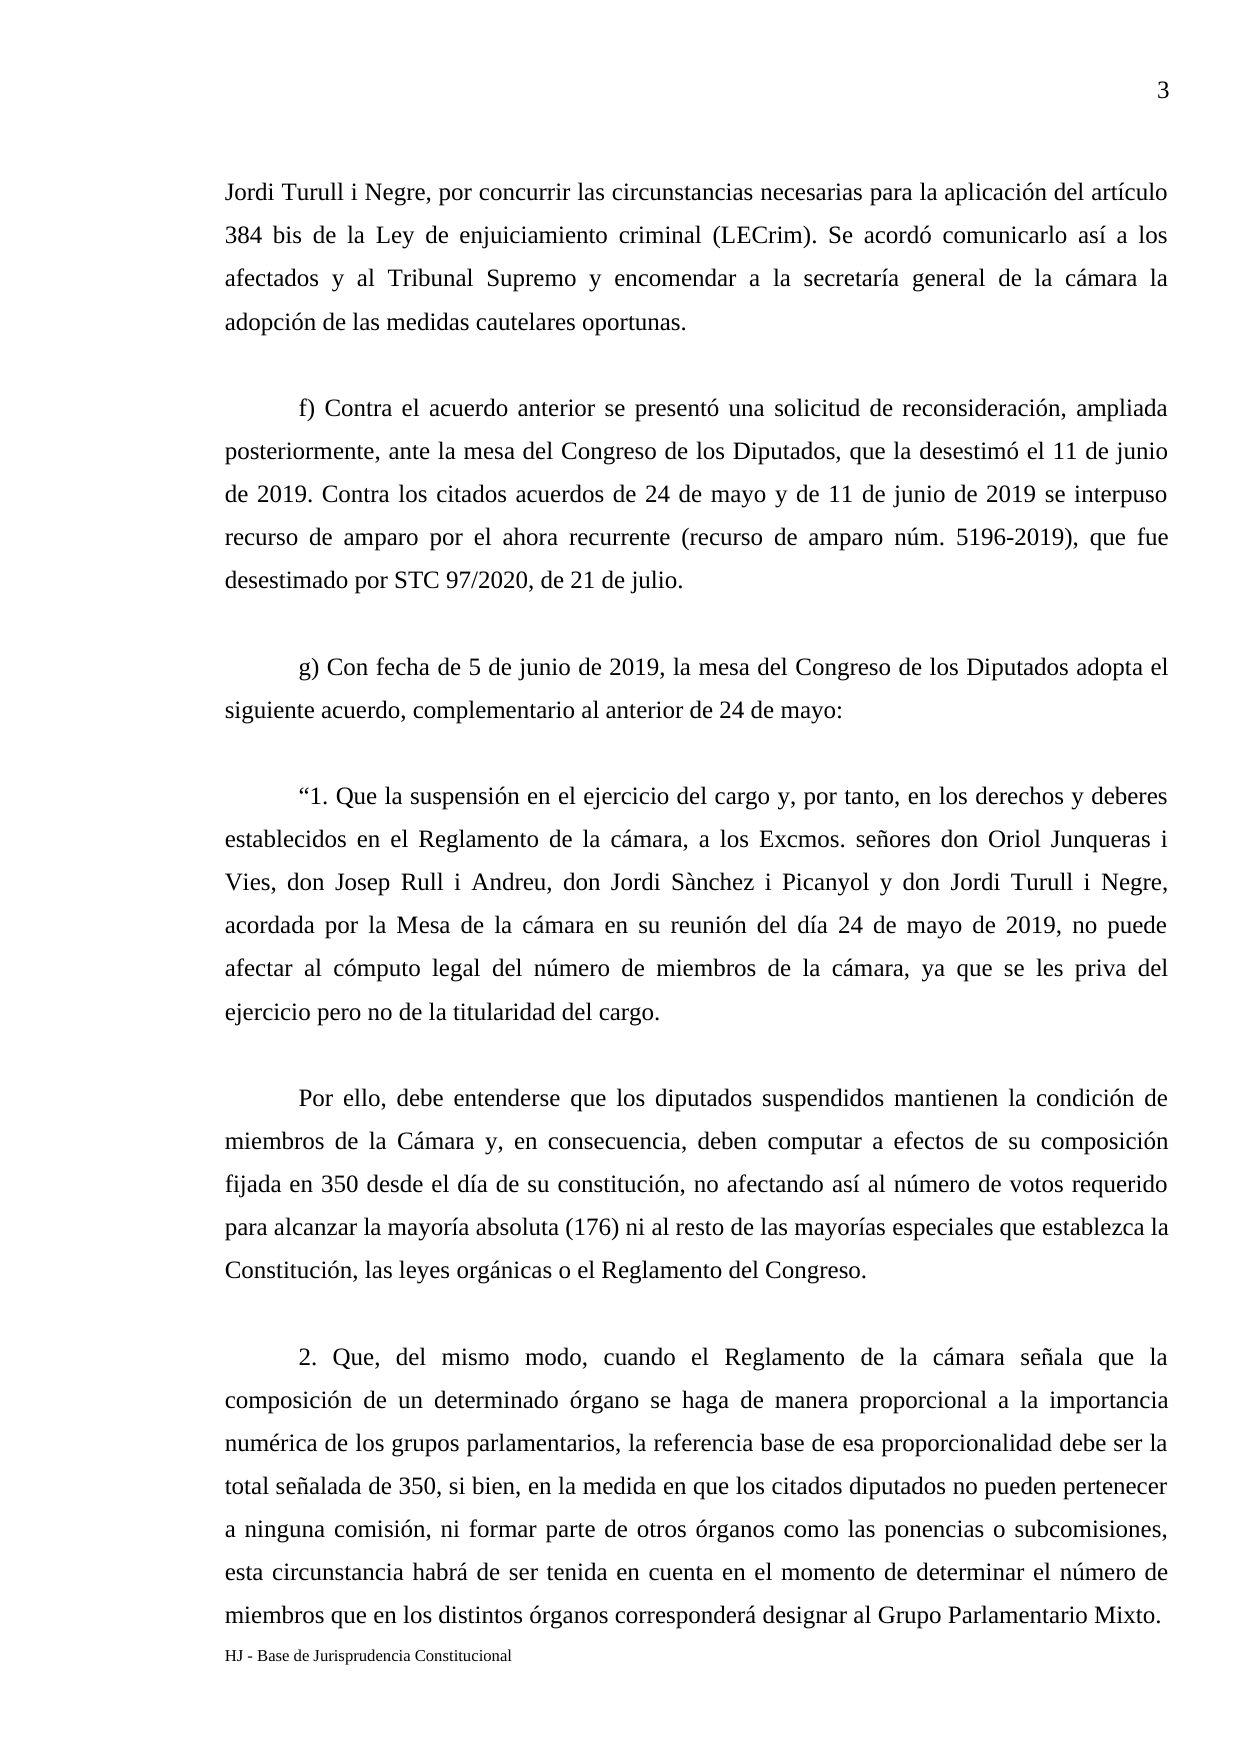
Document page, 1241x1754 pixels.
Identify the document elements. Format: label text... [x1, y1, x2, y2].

text g) Con fecha de 5 de junio de 2019, la mesa del Congreso de los Diputados adopta el siguiente acuerdo, complementario al anterior de 24 de mayo: [224, 652, 1169, 723]
text Por ello, debe entenderse que los diputados suspendidos mantienen la condición de miembros de la Cámara y, en consecuencia, deben computar a efectos de su composición fijada en 350 desde el día de su constitución, no afectando así al número de votos requerido para alcanzar la mayoría absoluta (176) ni al resto de las mayorías especiales que establezca la Constitución, las leyes orgánicas o el Reglamento del Congreso. [224, 1083, 1169, 1284]
text 2. Que, del mismo modo, cuando el Reglamento de la cámara señala que la composición de un determinado órgano se haga de manera proporcional a la importancia numérica de los grupos parlamentarios, la referencia base de esa proporcionalidad debe ser la total señalada de 350, si bien, en la medida en que los citados diputados no pueden pertenecer a ninguna comisión, ni formar parte de otros órganos como las ponencias o subcomisiones, esta circunstancia habrá de ser tenida en cuenta en el momento de determinar el número de miembros que en los distintos órganos corresponderá designar al Grupo Parlamentario Mixto. [224, 1342, 1169, 1629]
text f) Contra el acuerdo anterior se presentó una solicitud de reconsideración, ampliada posteriormente, ante la mesa del Congreso de los Diputados, que la desestimó el 11 de junio de 2019. Contra los citados acuerdos de 24 de mayo y de 11 de junio de 2019 se interpuso recurso de amparo por el ahora recurrente (recurso de amparo núm. 5196-2019), que fue desestimado por STC 97/2020, de 21 de julio. [224, 393, 1169, 594]
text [224, 177, 1169, 335]
text “1. Que la suspensión en el ejercicio del cargo y, por tanto, en los derechos y deberes establecidos en el Reglamento de la cámara, a los Excmos. señores don Oriol Junqueras i Vies, don Josep Rull i Andreu, don Jordi Sànchez i Picanyol y don Jordi Turull i Negre, acordada por la Mesa de la cámara en su reunión del día 24 de mayo de 2019, no puede afectar al cómputo legal del número de miembros de la cámara, ya que se les priva del ejercicio pero no de la titularidad del cargo. [224, 781, 1169, 1025]
